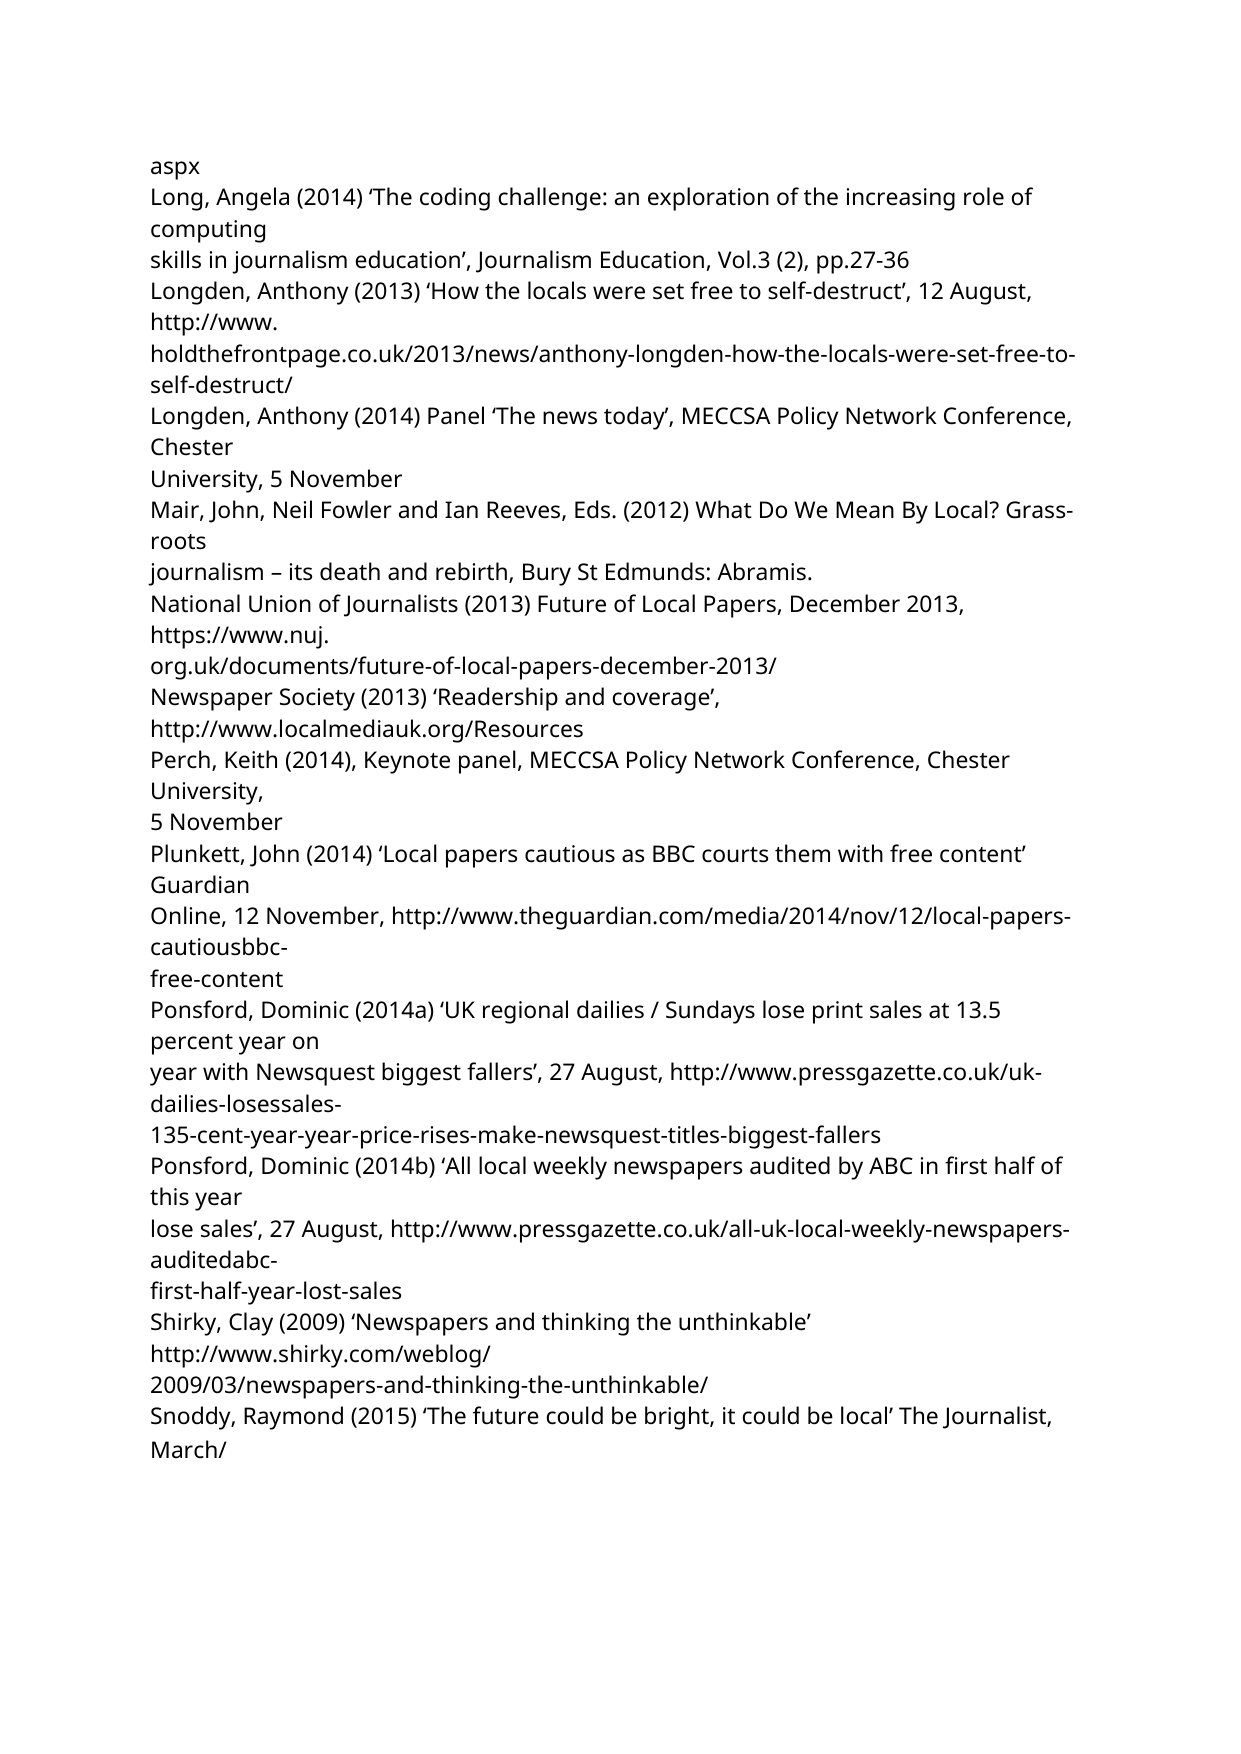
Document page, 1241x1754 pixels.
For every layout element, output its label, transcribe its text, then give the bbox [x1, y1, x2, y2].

text Ponsford, Dominic (2014b) ‘All local weekly newspapers audited by ABC in first half of this year [150, 1150, 1090, 1212]
text aspx [150, 150, 1090, 181]
text University, 5 November [150, 462, 1090, 494]
text Ponsford, Dominic (2014a) ‘UK regional dailies / Sundays lose print sales at 13.5 percent year on [150, 994, 1090, 1056]
text lose sales’, 27 August, http://www.pressgazette.co.uk/all-uk-local-weekly-newspapers-auditedabc- [150, 1212, 1090, 1275]
text Longden, Anthony (2013) ‘How the locals were set free to self-destruct’, 12 August, http://www. [150, 275, 1090, 337]
text year with Newsquest biggest fallers’, 27 August, http://www.pressgazette.co.uk/uk-dailies-losessales- [150, 1056, 1090, 1119]
text skills in journalism education’, Journalism Education, Vol.3 (2), pp.27-36 [150, 244, 1090, 275]
text holdthefrontpage.co.uk/2013/news/anthony-longden-how-the-locals-were-set-free-to-self-destruct/ [150, 337, 1090, 400]
text Plunkett, John (2014) ‘Local papers cautious as BBC courts them with free content’ Guardian [150, 837, 1090, 900]
text Snoddy, Raymond (2015) ‘The future could be bright, it could be local’ The Journalist, March/ [150, 1400, 1090, 1465]
text free-content [150, 962, 1090, 994]
text Long, Angela (2014) ‘The coding challenge: an exploration of the increasing role of computing [150, 181, 1090, 244]
text first-half-year-lost-sales [150, 1275, 1090, 1306]
text 135-cent-year-year-price-rises-make-newsquest-titles-biggest-fallers [150, 1119, 1090, 1150]
text org.uk/documents/future-of-local-papers-december-2013/ [150, 650, 1090, 681]
text Shirky, Clay (2009) ‘Newspapers and thinking the unthinkable’ http://www.shirky.com/weblog/ [150, 1306, 1090, 1369]
text journalism – its death and rebirth, Bury St Edmunds: Abramis. [150, 556, 1090, 587]
text Perch, Keith (2014), Keynote panel, MECCSA Policy Network Conference, Chester University, [150, 744, 1090, 806]
text Newspaper Society (2013) ‘Readership and coverage’, http://www.localmediauk.org/Resources [150, 681, 1090, 744]
text Longden, Anthony (2014) Panel ‘The news today’, MECCSA Policy Network Conference, Chester [150, 400, 1090, 462]
text 2009/03/newspapers-and-thinking-the-unthinkable/ [150, 1369, 1090, 1400]
text 5 November [150, 806, 1090, 837]
text Mair, John, Neil Fowler and Ian Reeves, Eds. (2012) What Do We Mean By Local? Grass-roots [150, 494, 1090, 556]
text Online, 12 November, http://www.theguardian.com/media/2014/nov/12/local-papers-cautiousbbc- [150, 900, 1090, 962]
text National Union of Journalists (2013) Future of Local Papers, December 2013, https://www.nuj. [150, 587, 1090, 650]
